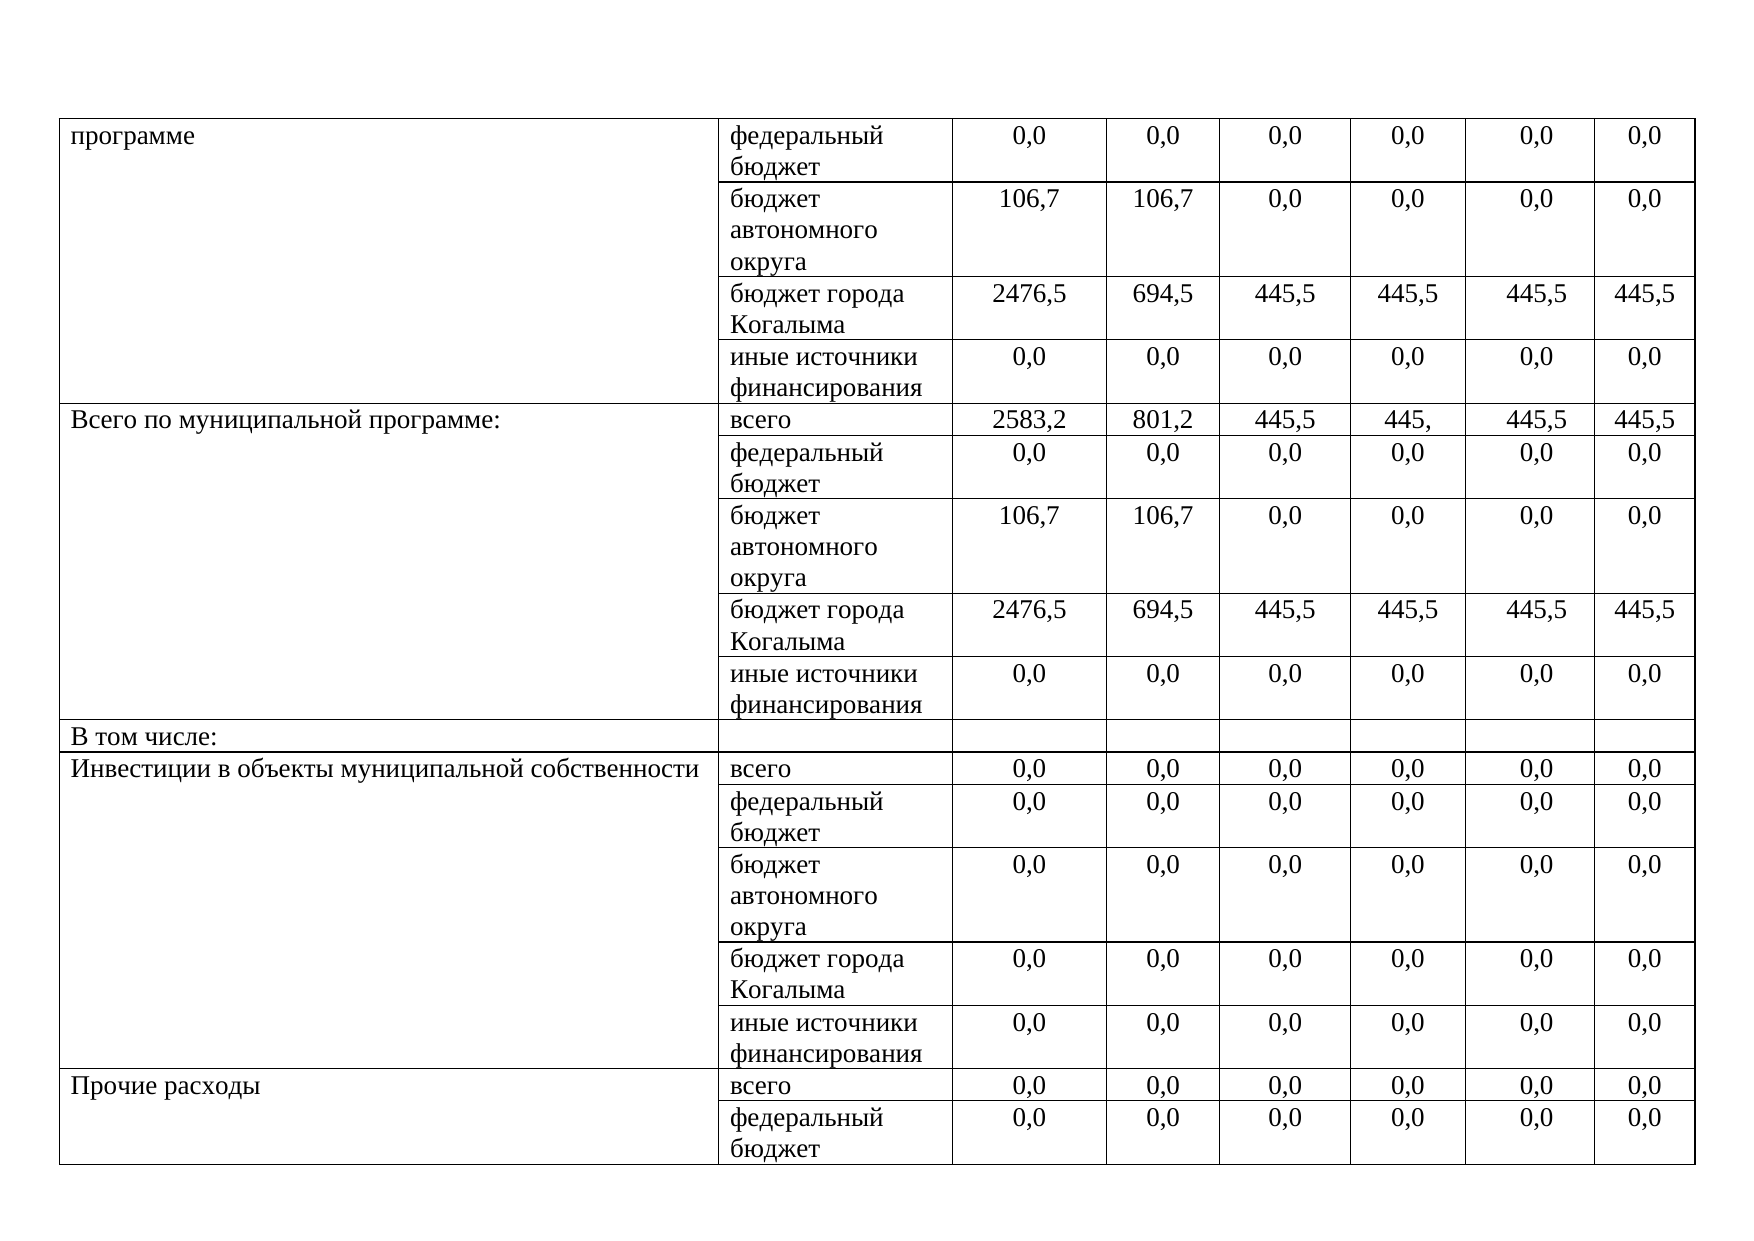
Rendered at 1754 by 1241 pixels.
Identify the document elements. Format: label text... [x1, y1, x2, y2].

table_cell 0,0 [1107, 657, 1219, 719]
table_cell иные источники финансирования [719, 1006, 952, 1068]
table_cell 0,0 [1595, 848, 1694, 941]
table_cell 0,0 [1466, 657, 1594, 719]
table_cell 0,0 [1466, 1006, 1594, 1068]
table_cell 0,0 [1351, 943, 1465, 1005]
table_cell В том числе: [60, 720, 718, 751]
table_cell 0,0 [1351, 657, 1465, 719]
table_cell 0,0 [1220, 340, 1350, 403]
table_cell 445,5 [1595, 594, 1694, 656]
table_cell 0,0 [1107, 1069, 1219, 1100]
table_cell 0,0 [1351, 753, 1465, 784]
table_cell федеральный бюджет [719, 785, 952, 847]
table_cell 0,0 [1466, 183, 1594, 276]
table_cell 0,0 [953, 943, 1106, 1005]
table_cell 445,5 [1220, 404, 1350, 435]
table_cell 0,0 [1107, 1006, 1219, 1068]
table_cell 0,0 [1220, 753, 1350, 784]
table_cell 445,5 [1466, 404, 1594, 435]
table_cell [719, 720, 952, 751]
table_cell бюджет города Когалыма [719, 277, 952, 339]
table_cell 0,0 [953, 340, 1106, 403]
table_cell 0,0 [1595, 183, 1694, 276]
table_cell 0,0 [1220, 1101, 1350, 1164]
table_cell Инвестиции в объекты муниципальной собственности [60, 753, 718, 1068]
table_cell 0,0 [1595, 657, 1694, 719]
table_cell 445,5 [1220, 594, 1350, 656]
table_cell 445,5 [1466, 594, 1594, 656]
table_cell 106,7 [953, 499, 1106, 593]
table_cell 0,0 [1595, 785, 1694, 847]
table_cell 0,0 [1595, 753, 1694, 784]
table_cell 2583,2 [953, 404, 1106, 435]
table_cell бюджет автономного округа [719, 848, 952, 941]
table_cell 0,0 [1466, 499, 1594, 593]
table_cell 0,0 [1466, 848, 1594, 941]
table_cell Всего по муниципальной программе: [60, 404, 718, 719]
table_cell 0,0 [953, 119, 1106, 181]
table_cell 0,0 [1466, 436, 1594, 498]
table_cell 0,0 [1466, 340, 1594, 403]
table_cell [60, 119, 718, 403]
table_cell 106,7 [1107, 183, 1219, 276]
table_cell 0,0 [1220, 119, 1350, 181]
table_cell 445,5 [1351, 594, 1465, 656]
table_cell 445,5 [1351, 277, 1465, 339]
table_cell 0,0 [953, 753, 1106, 784]
table_cell 0,0 [1595, 340, 1694, 403]
table_cell иные источники финансирования [719, 657, 952, 719]
table_cell [1595, 720, 1694, 751]
table_cell 445,5 [1220, 277, 1350, 339]
table_cell 445,5 [1595, 404, 1694, 435]
table_cell всего [719, 404, 952, 435]
table_cell 0,0 [953, 1006, 1106, 1068]
table_cell 0,0 [1466, 119, 1594, 181]
table_cell 2476,5 [953, 594, 1106, 656]
table_cell 0,0 [1107, 1101, 1219, 1164]
table_cell бюджет автономного округа [719, 499, 952, 593]
table_cell 0,0 [953, 436, 1106, 498]
table_cell 0,0 [1107, 119, 1219, 181]
table_cell всего [719, 753, 952, 784]
table_cell 0,0 [953, 848, 1106, 941]
table_cell 106,7 [1107, 499, 1219, 593]
table_cell 0,0 [1220, 1006, 1350, 1068]
table_cell 0,0 [1220, 785, 1350, 847]
table_cell 0,0 [953, 657, 1106, 719]
table_cell 694,5 [1107, 277, 1219, 339]
table_cell 0,0 [1595, 1101, 1694, 1164]
table_cell федеральный бюджет [719, 1101, 952, 1164]
table_cell 0,0 [1351, 785, 1465, 847]
table_cell [1351, 720, 1465, 751]
table_cell федеральный бюджет [719, 119, 952, 181]
table_cell 0,0 [1351, 119, 1465, 181]
table_cell [1107, 720, 1219, 751]
table_cell 0,0 [1466, 1069, 1594, 1100]
table_cell [1220, 720, 1350, 751]
table_cell 0,0 [1351, 340, 1465, 403]
table_cell 0,0 [1107, 785, 1219, 847]
table_cell 445, [1351, 404, 1465, 435]
table_cell федеральный бюджет [719, 436, 952, 498]
table_cell 0,0 [953, 785, 1106, 847]
table_cell 801,2 [1107, 404, 1219, 435]
table_cell 0,0 [1595, 436, 1694, 498]
table_cell 0,0 [1220, 657, 1350, 719]
table_cell бюджет автономного округа [719, 183, 952, 276]
table_cell бюджет города Когалыма [719, 594, 952, 656]
table_cell 0,0 [1351, 436, 1465, 498]
table_cell 0,0 [1220, 848, 1350, 941]
table_cell 0,0 [1220, 943, 1350, 1005]
table_cell 2476,5 [953, 277, 1106, 339]
table_cell 0,0 [953, 1101, 1106, 1164]
table_cell 445,5 [1595, 277, 1694, 339]
table_cell [1466, 720, 1594, 751]
table_cell 0,0 [1351, 183, 1465, 276]
table_cell 0,0 [1107, 848, 1219, 941]
table_cell всего [719, 1069, 952, 1100]
table_cell иные источники финансирования [719, 340, 952, 403]
table_cell 0,0 [1595, 943, 1694, 1005]
table_cell 0,0 [1466, 753, 1594, 784]
table_cell 445,5 [1466, 277, 1594, 339]
table_cell 0,0 [1595, 499, 1694, 593]
table_cell 0,0 [1595, 1069, 1694, 1100]
table_cell 0,0 [1220, 1069, 1350, 1100]
table_cell 0,0 [953, 1069, 1106, 1100]
table_cell 0,0 [1351, 499, 1465, 593]
table_cell 0,0 [1351, 848, 1465, 941]
table_cell 0,0 [1466, 785, 1594, 847]
table_cell Прочие расходы [60, 1069, 718, 1164]
table_cell 0,0 [1107, 340, 1219, 403]
table_cell 0,0 [1107, 753, 1219, 784]
table_cell 0,0 [1351, 1006, 1465, 1068]
table_cell 0,0 [1107, 943, 1219, 1005]
table_cell 0,0 [1595, 1006, 1694, 1068]
table_cell 0,0 [1466, 943, 1594, 1005]
table_cell 0,0 [1351, 1069, 1465, 1100]
table_cell 0,0 [1595, 119, 1694, 181]
table_cell бюджет города Когалыма [719, 943, 952, 1005]
table_cell [953, 720, 1106, 751]
table_cell 0,0 [1220, 183, 1350, 276]
table_cell 0,0 [1107, 436, 1219, 498]
table_cell 0,0 [1351, 1101, 1465, 1164]
table_cell 0,0 [1220, 436, 1350, 498]
table_cell 106,7 [953, 183, 1106, 276]
table_cell 0,0 [1466, 1101, 1594, 1164]
table_cell 694,5 [1107, 594, 1219, 656]
table_cell 0,0 [1220, 499, 1350, 593]
